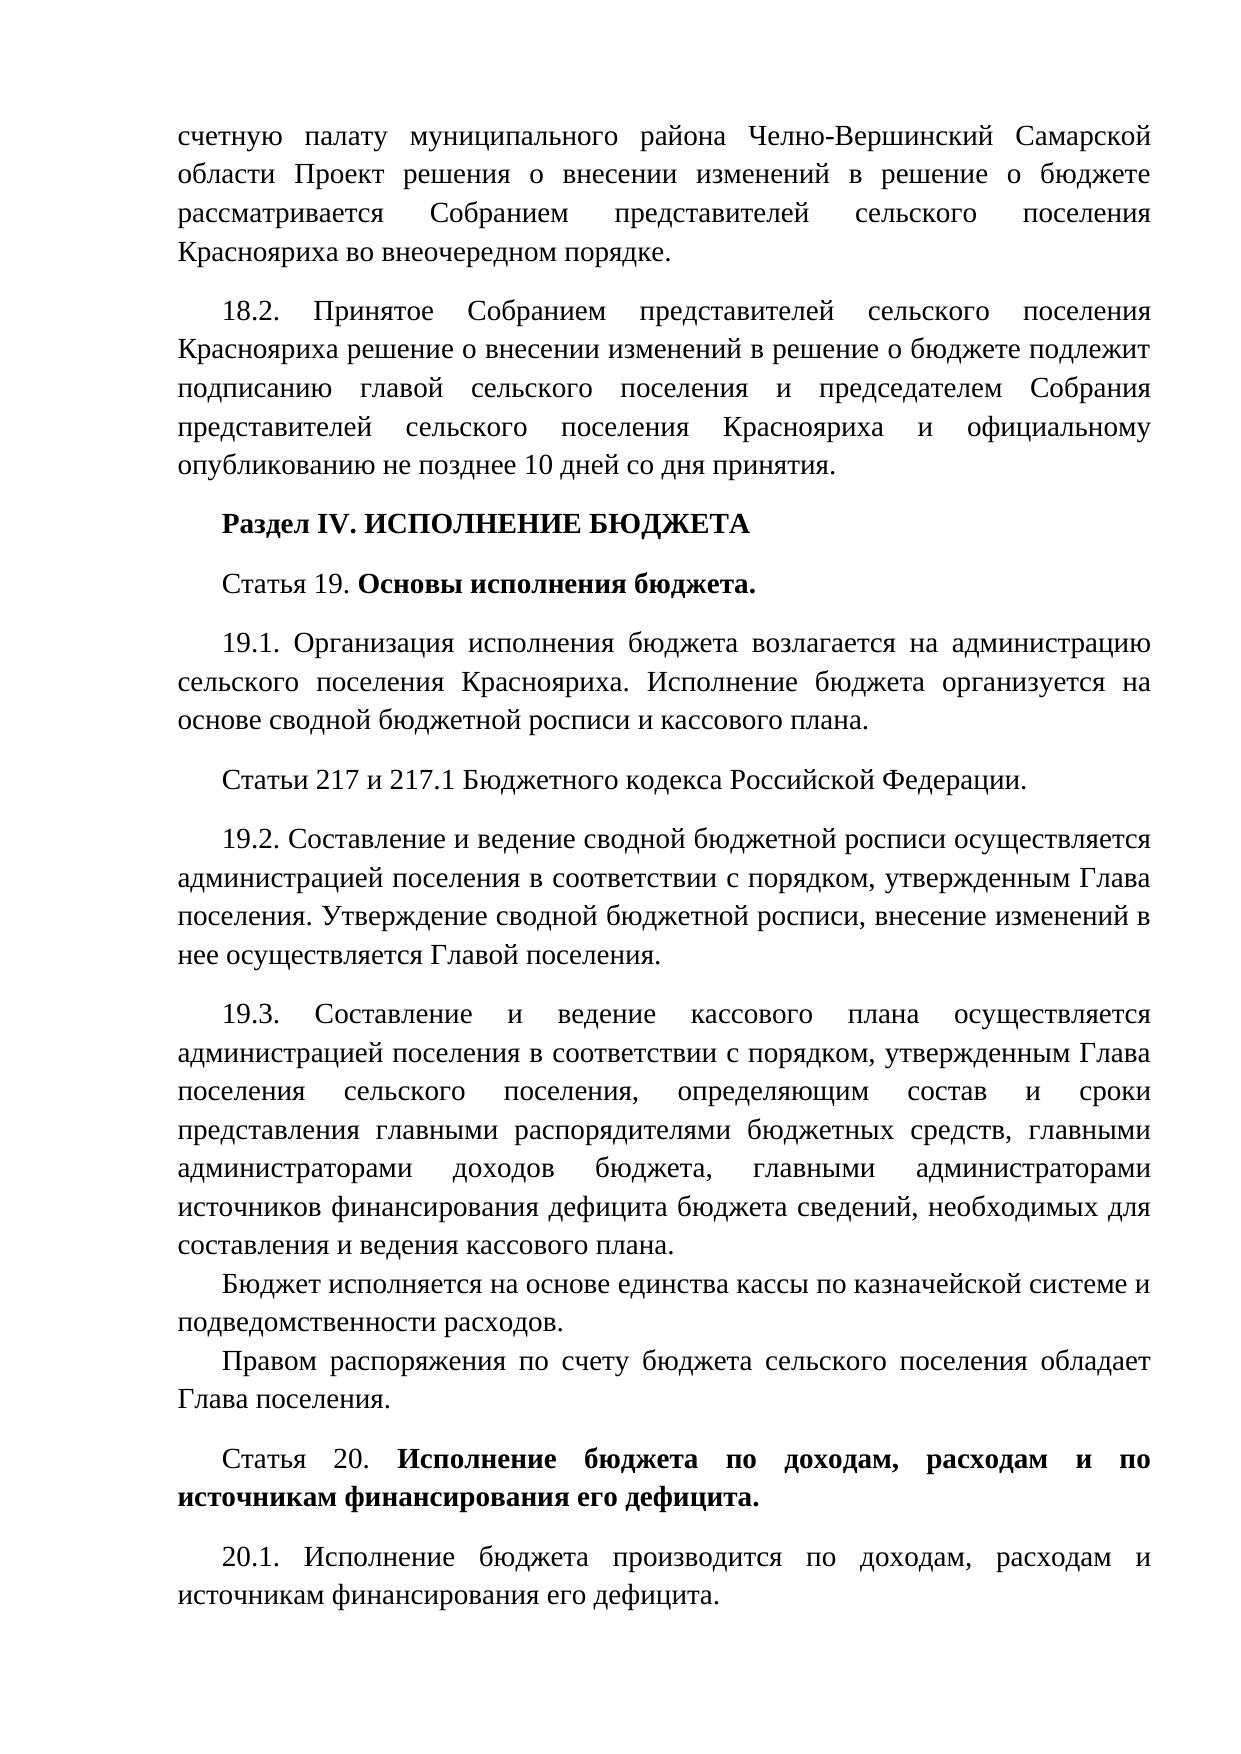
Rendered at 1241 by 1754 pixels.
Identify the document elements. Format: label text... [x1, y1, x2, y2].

text Раздел IV. ИСПОЛНЕНИЕ БЮДЖЕТА [177, 507, 1152, 540]
text Бюджет исполняется на основе единства кассы по казначейской системе и подведомственности расходов. [177, 1266, 1152, 1338]
text 20.1. Исполнение бюджета производится по доходам, расходам и источникам финансирования его дефицита. [177, 1539, 1152, 1611]
text 18.2. Принятое Собранием представителей сельского поселения Краснояриха решение о внесении изменений в решение о бюджете подлежит подписанию главой сельского поселения и председателем Собрания представителей сельского поселения Краснояриха и официальному опубликованию не позднее 10 дней со дня принятия. [177, 293, 1152, 481]
text 19.1. Организация исполнения бюджета возлагается на администрацию сельского поселения Краснояриха. Исполнение бюджета организуется на основе сводной бюджетной росписи и кассового плана. [177, 625, 1152, 736]
text Статьи 217 и 217.1 Бюджетного кодекса Российской Федерации. [177, 762, 1152, 795]
text Статья 19. Основы исполнения бюджета. [177, 566, 1152, 599]
text Правом распоряжения по счету бюджета сельского поселения обладает Глава поселения. [177, 1343, 1152, 1415]
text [177, 118, 1152, 267]
text Статья 20. Исполнение бюджета по доходам, расходам и по источникам финансирования его дефицита. [177, 1441, 1152, 1513]
text 19.3. Составление и ведение кассового плана осуществляется администрацией поселения в соответствии с порядком, утвержденным Глава поселения сельского поселения, определяющим состав и сроки представления главными распорядителями бюджетных средств, главными администраторами доходов бюджета, главными администраторами источников финансирования дефицита бюджета сведений, необходимых для составления и ведения кассового плана. [177, 996, 1152, 1261]
text 19.2. Составление и ведение сводной бюджетной росписи осуществляется администрацией поселения в соответствии с порядком, утвержденным Глава поселения. Утверждение сводной бюджетной росписи, внесение изменений в нее осуществляется Главой поселения. [177, 821, 1152, 970]
